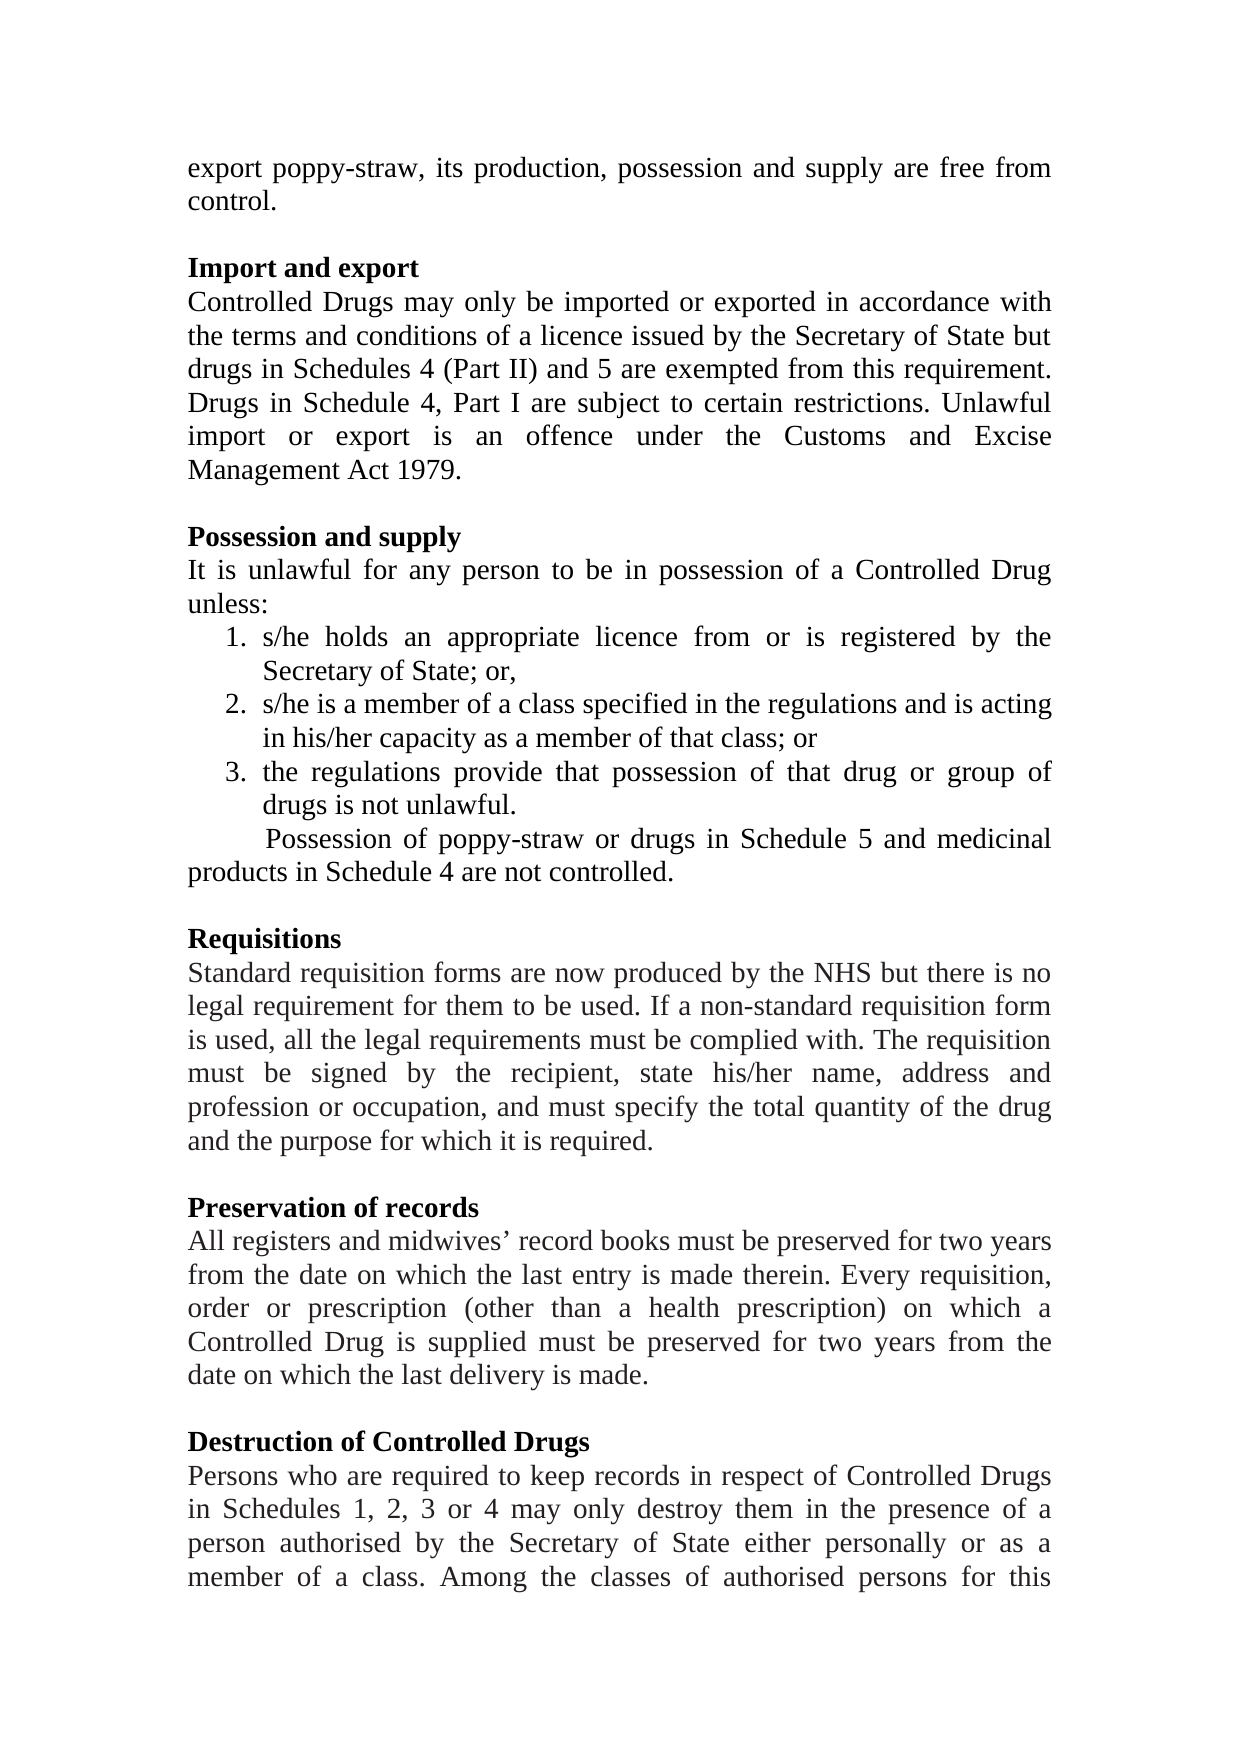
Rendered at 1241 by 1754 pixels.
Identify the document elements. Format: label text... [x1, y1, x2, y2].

list the regulations provide that possession of that drug or group of drugs is not unlawful. [225, 754, 1053, 821]
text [187, 150, 1053, 217]
list s/he is a member of a class specified in the regulations and is acting in his/her capacity as a member of that class; or [225, 687, 1053, 754]
text Standard requisition forms are now produced by the NHS but there is no legal requirement for them to be used. If a non-standard requisition form is used, all the legal requirements must be complied with. The requisition must be signed by the recipient, state his/her name, address and profession or occupation, and must specify the total quantity of the drug and the purpose for which it is required. [187, 955, 1053, 1156]
list s/he holds an appropriate licence from or is registered by the Secretary of State; or, [225, 619, 1053, 687]
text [187, 1458, 1053, 1592]
text Destruction of Controlled Drugs [187, 1424, 1053, 1458]
text Preservation of records [187, 1190, 1053, 1223]
text Requisitions [187, 921, 1053, 955]
text Possession of poppy-straw or drugs in Schedule 5 and medicinal products in Schedule 4 are not controlled. [187, 821, 1053, 888]
text Import and export [187, 251, 1053, 284]
text All registers and midwives’ record books must be preserved for two years from the date on which the last entry is made therein. Every requisition, order or prescription (other than a health prescription) on which a Controlled Drug is supplied must be preserved for two years from the date on which the last delivery is made. [187, 1223, 1053, 1391]
text Controlled Drugs may only be imported or exported in accordance with the terms and conditions of a licence issued by the Secretary of State but drugs in Schedules 4 (Part II) and 5 are exempted from this requirement. Drugs in Schedule 4, Part I are subject to certain restrictions. Unlawful import or export is an offence under the Customs and Excise Management Act 1979. [187, 284, 1053, 485]
text It is unlawful for any person to be in possession of a Controlled Drug unless: [187, 552, 1053, 619]
text Possession and supply [187, 519, 1053, 552]
